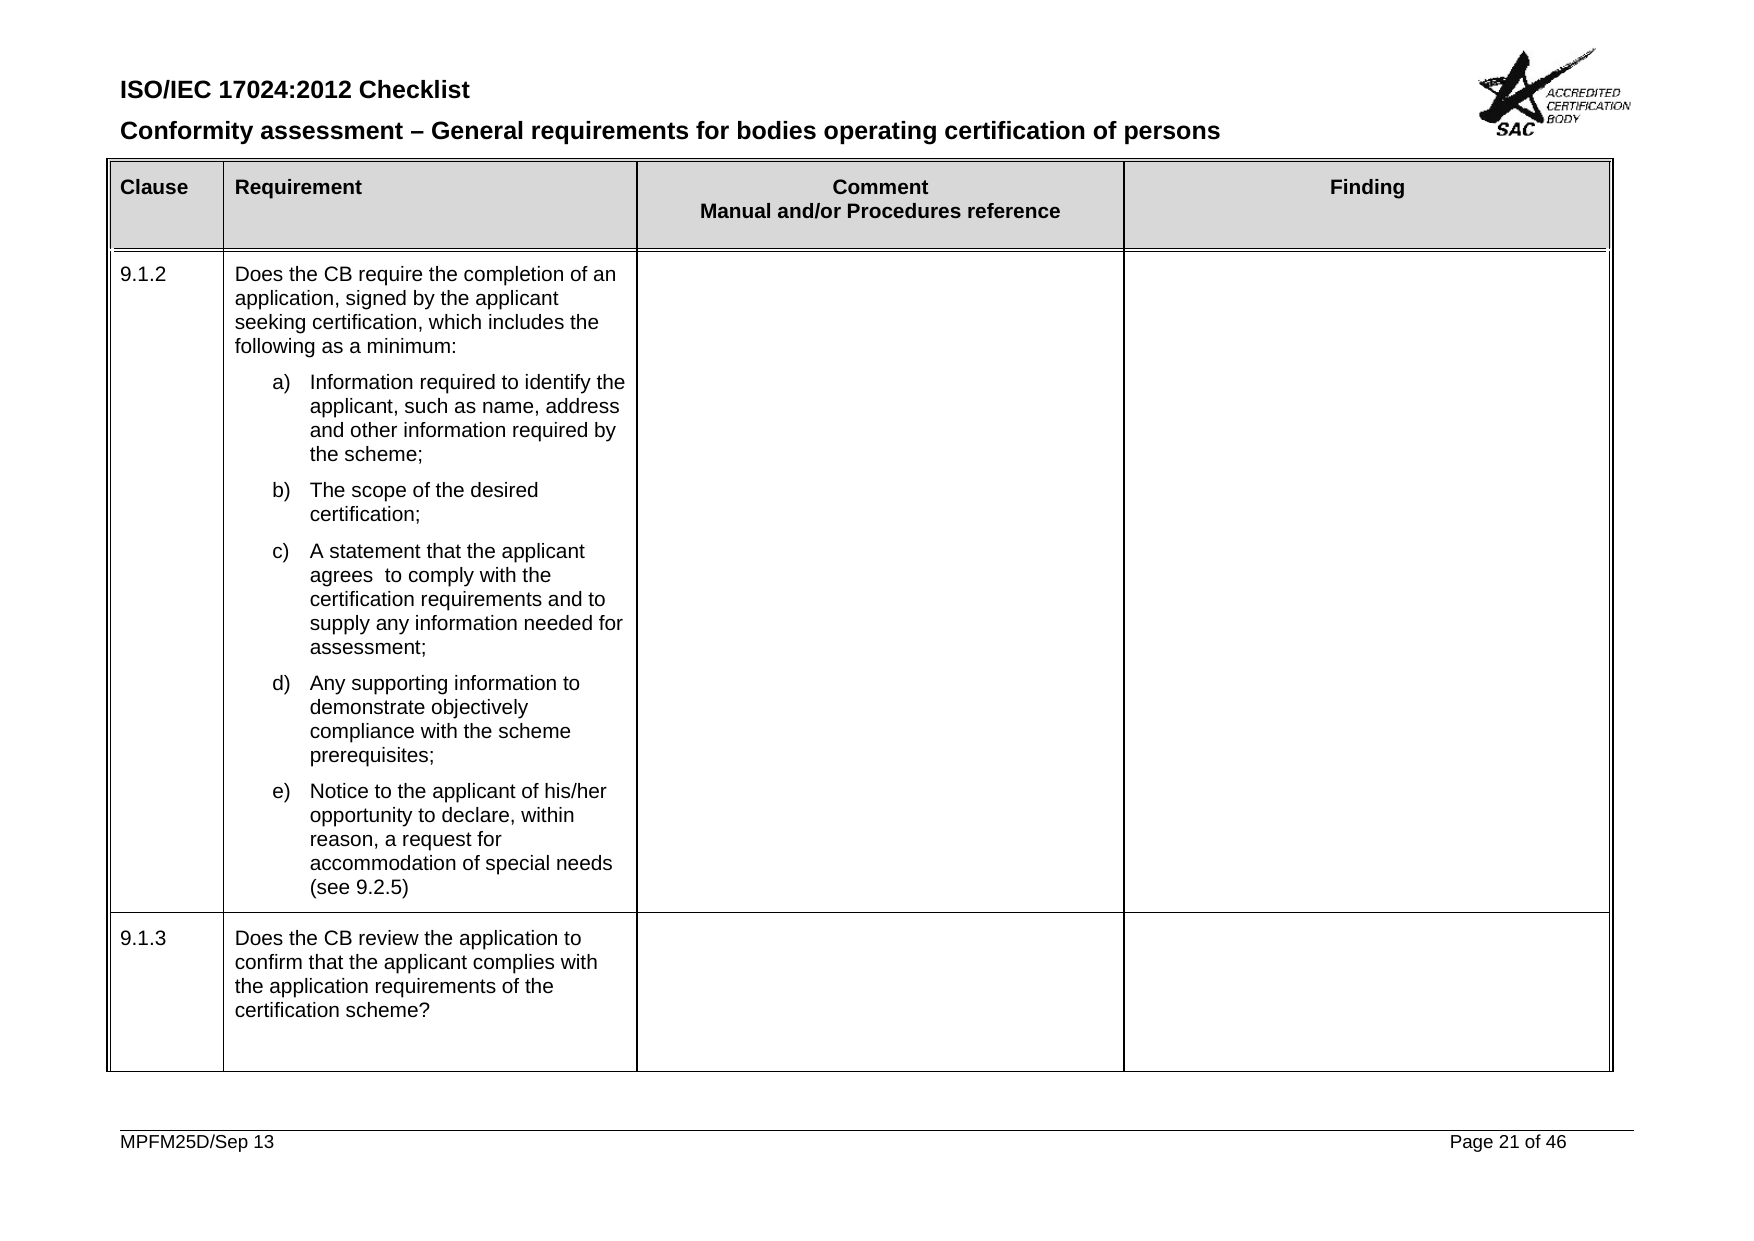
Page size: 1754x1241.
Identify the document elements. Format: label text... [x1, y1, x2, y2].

table_header Comment Manual and/or Procedures reference [638, 162, 1123, 248]
table_header Finding [1125, 162, 1609, 248]
table_cell 9.1.2 [109, 248, 223, 912]
table_cell [1125, 248, 1611, 912]
table_header Clause [111, 162, 223, 248]
table_cell [638, 913, 1123, 1071]
table_cell [1125, 913, 1609, 1071]
table_cell Does the CB review the application to confirm that the applicant complies with the application requirements of the certification scheme? [224, 913, 636, 1071]
table_cell 9.1.3 [111, 913, 223, 1071]
table_header Requirement [224, 162, 636, 248]
table_cell [638, 252, 1123, 912]
table_cell Does the CB require the completion of an application, signed by the applicant seeking certification, which includes the following as a minimum: Information required to identify the applicant, such as name, address and other information required by the scheme; The scope of the desired certification; A statement that the applicant agrees to comply with the certification requirements and to supply any information needed for assessment; Any supporting information to demonstrate objectively compliance with the scheme prerequisites; Notice to the applicant of his/her opportunity to declare, within reason, a request for accommodation of special needs (see 9.2.5) [224, 252, 636, 912]
